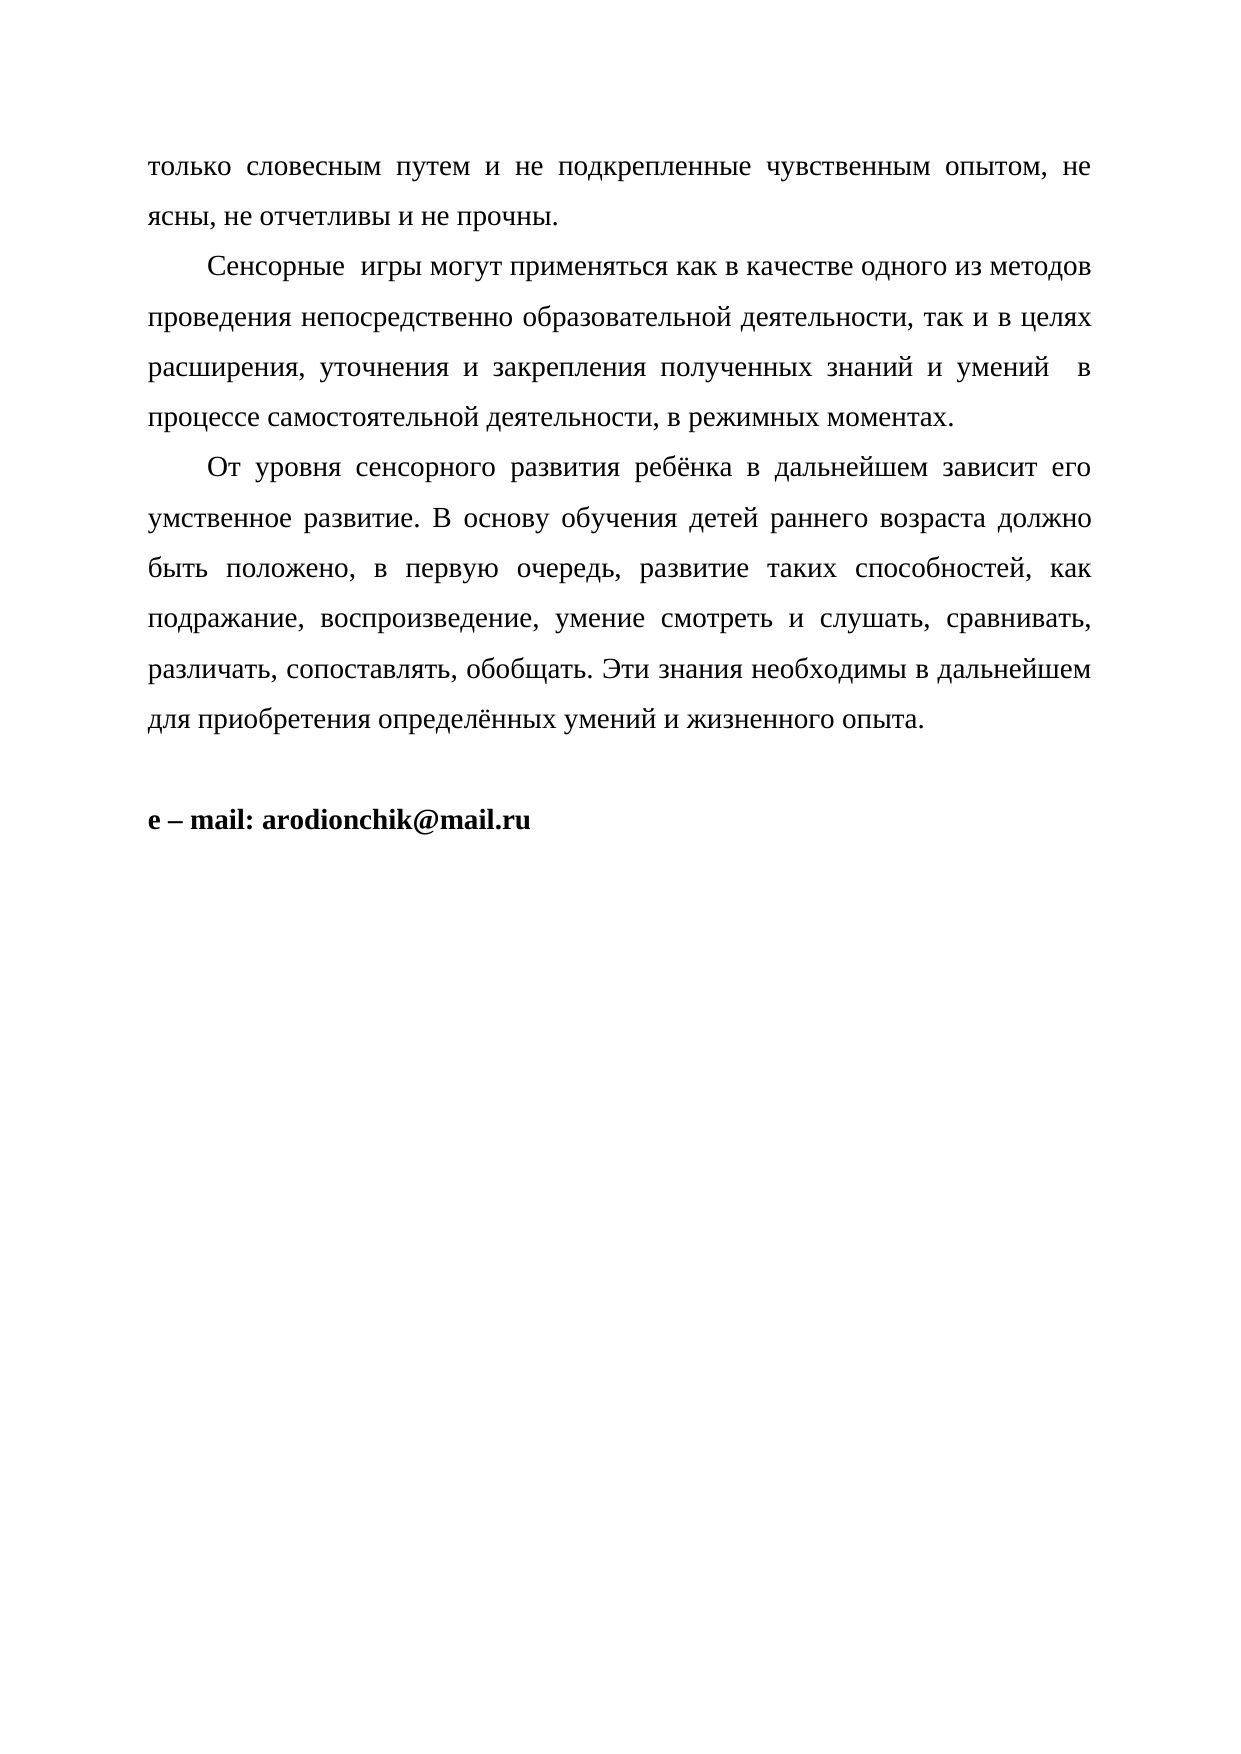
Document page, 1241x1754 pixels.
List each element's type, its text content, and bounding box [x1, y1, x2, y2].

text Сенсорные игры могут применяться как в качестве одного из методов проведения непосредственно образовательной деятельности, так и в целях расширения, уточнения и закрепления полученных знаний и умений в процессе самостоятельной деятельности, в режимных моментах. [148, 248, 1092, 433]
text От уровня сенсорного развития ребёнка в дальнейшем зависит его умственное развитие. В основу обучения детей раннего возраста должно быть положено, в первую очередь, развитие таких способностей, как подражание, воспроизведение, умение смотреть и слушать, сравнивать, различать, сопоставлять, обобщать. Эти знания необходимы в дальнейшем для приобретения определённых умений и жизненного опыта. [148, 449, 1092, 735]
text e – mail: arodionchik@mail.ru [148, 802, 1092, 835]
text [148, 148, 1092, 232]
